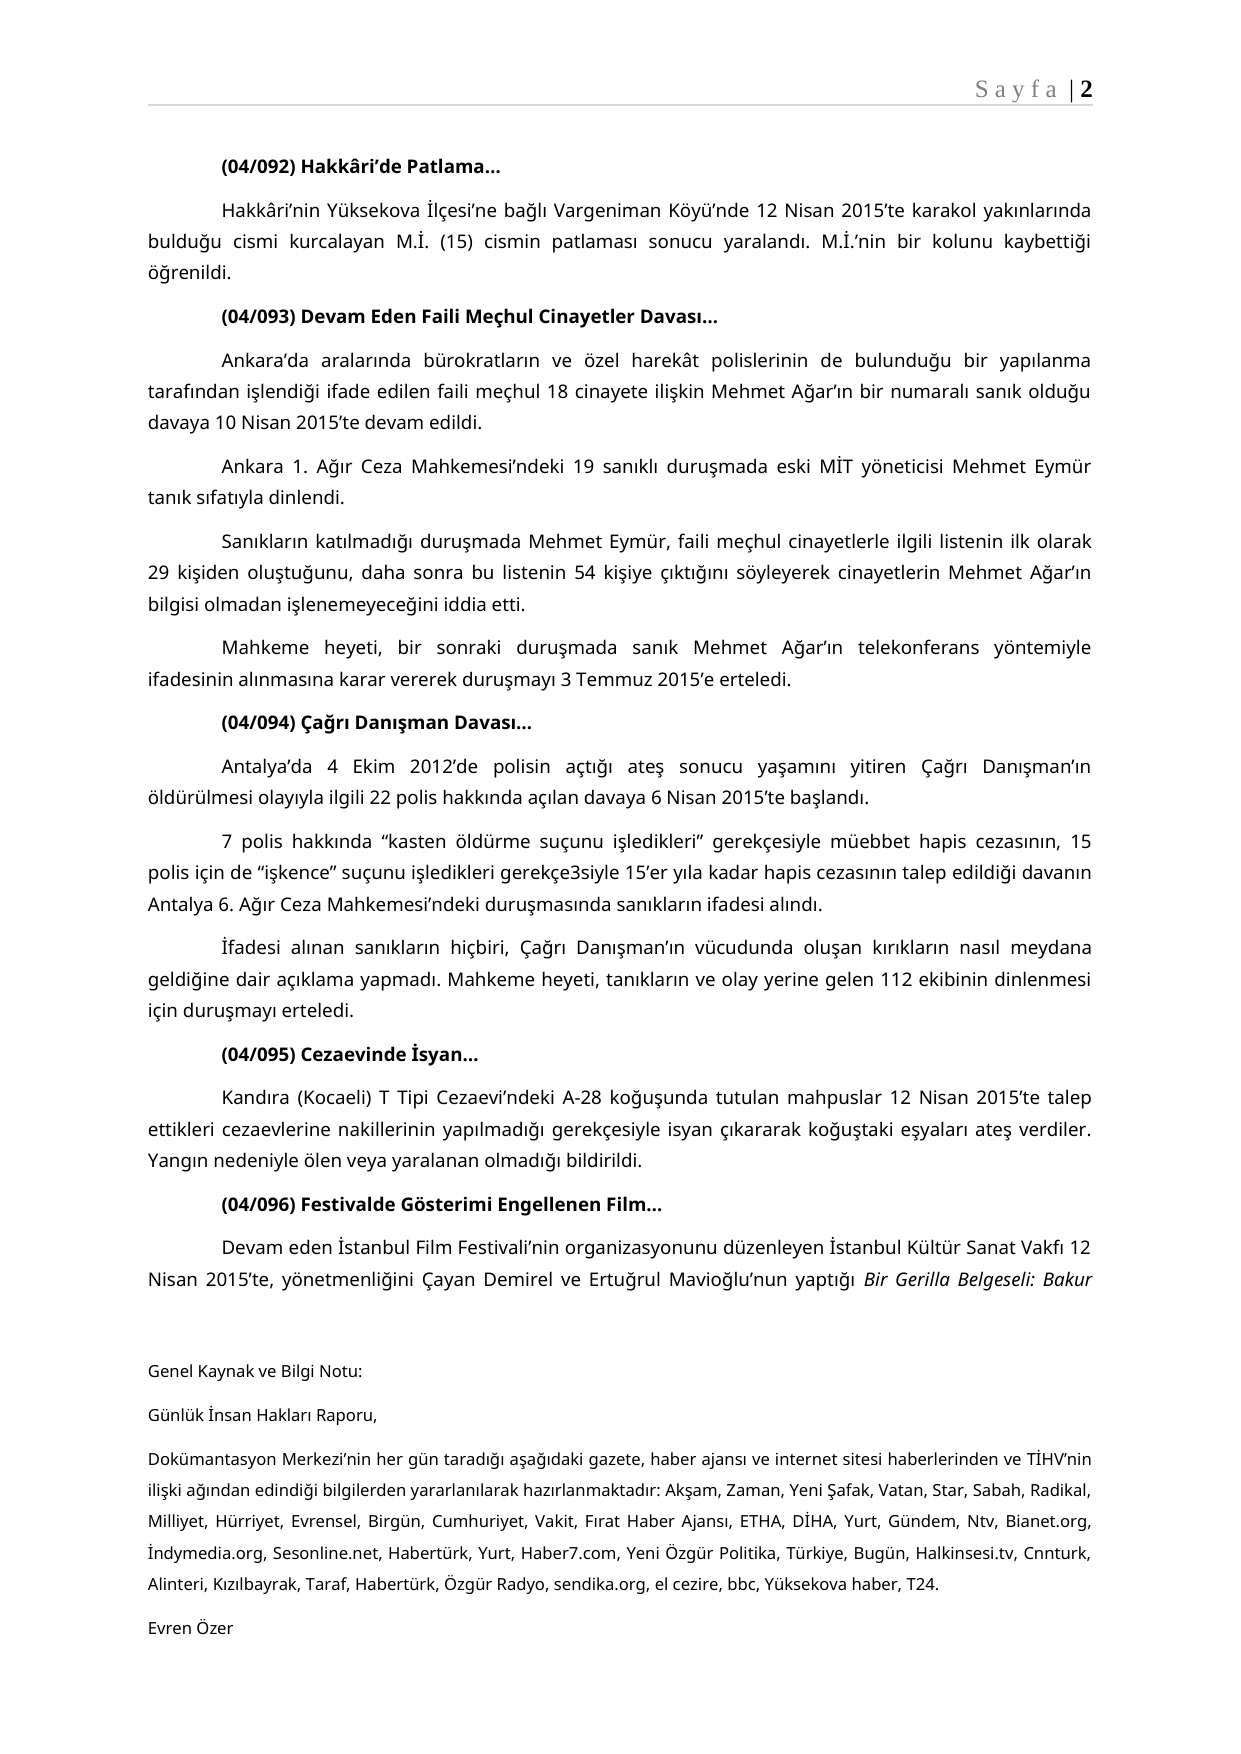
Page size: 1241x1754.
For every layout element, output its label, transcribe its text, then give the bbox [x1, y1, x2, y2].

text Ankara 1. Ağır Ceza Mahkemesi’ndeki 19 sanıklı duruşmada eski MİT yöneticisi Mehmet Eymür tanık sıfatıyla dinlendi. [148, 448, 1093, 510]
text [148, 1229, 1093, 1291]
text 7 polis hakkında “kasten öldürme suçunu işledikleri” gerekçesiyle müebbet hapis cezasının, 15 polis için de “işkence” suçunu işledikleri gerekçe3siyle 15’er yıla kadar hapis cezasının talep edildiği davanın Antalya 6. Ağır Ceza Mahkemesi’ndeki duruşmasında sanıkların ifadesi alındı. [148, 823, 1093, 916]
text (04/093) Devam Eden Faili Meçhul Cinayetler Davası… [148, 298, 1093, 329]
text (04/096) Festivalde Gösterimi Engellenen Film… [148, 1185, 1093, 1216]
text Antalya’da 4 Ekim 2012’de polisin açtığı ateş sonucu yaşamını yitiren Çağrı Danışman’ın öldürülmesi olayıyla ilgili 22 polis hakkında açılan davaya 6 Nisan 2015’te başlandı. [148, 748, 1093, 810]
text İfadesi alınan sanıkların hiçbiri, Çağrı Danışman’ın vücudunda oluşan kırıkların nasıl meydana geldiğine dair açıklama yapmadı. Mahkeme heyeti, tanıkların ve olay yerine gelen 112 ekibinin dinlenmesi için duruşmayı erteledi. [148, 929, 1093, 1023]
text Kandıra (Kocaeli) T Tipi Cezaevi’ndeki A-28 koğuşunda tutulan mahpuslar 12 Nisan 2015’te talep ettikleri cezaevlerine nakillerinin yapılmadığı gerekçesiyle isyan çıkararak koğuştaki eşyaları ateş verdiler. Yangın nedeniyle ölen veya yaralanan olmadığı bildirildi. [148, 1079, 1093, 1173]
text Sanıkların katılmadığı duruşmada Mehmet Eymür, faili meçhul cinayetlerle ilgili listenin ilk olarak 29 kişiden oluştuğunu, daha sonra bu listenin 54 kişiye çıktığını söyleyerek cinayetlerin Mehmet Ağar’ın bilgisi olmadan işlenemeyeceğini iddia etti. [148, 523, 1093, 616]
text (04/092) Hakkâri’de Patlama… [148, 148, 1093, 179]
text (04/095) Cezaevinde İsyan… [148, 1035, 1093, 1066]
text (04/094) Çağrı Danışman Davası… [148, 704, 1093, 735]
text Hakkâri’nin Yüksekova İlçesi’ne bağlı Vargeniman Köyü’nde 12 Nisan 2015’te karakol yakınlarında bulduğu cismi kurcalayan M.İ. (15) cismin patlaması sonucu yaralandı. M.İ.’nin bir kolunu kaybettiği öğrenildi. [148, 191, 1093, 285]
text Ankara’da aralarında bürokratların ve özel harekât polislerinin de bulunduğu bir yapılanma tarafından işlendiği ifade edilen faili meçhul 18 cinayete ilişkin Mehmet Ağar’ın bir numaralı sanık olduğu davaya 10 Nisan 2015’te devam edildi. [148, 341, 1093, 435]
text Mahkeme heyeti, bir sonraki duruşmada sanık Mehmet Ağar’ın telekonferans yöntemiyle ifadesinin alınmasına karar vererek duruşmayı 3 Temmuz 2015’e erteledi. [148, 629, 1093, 691]
